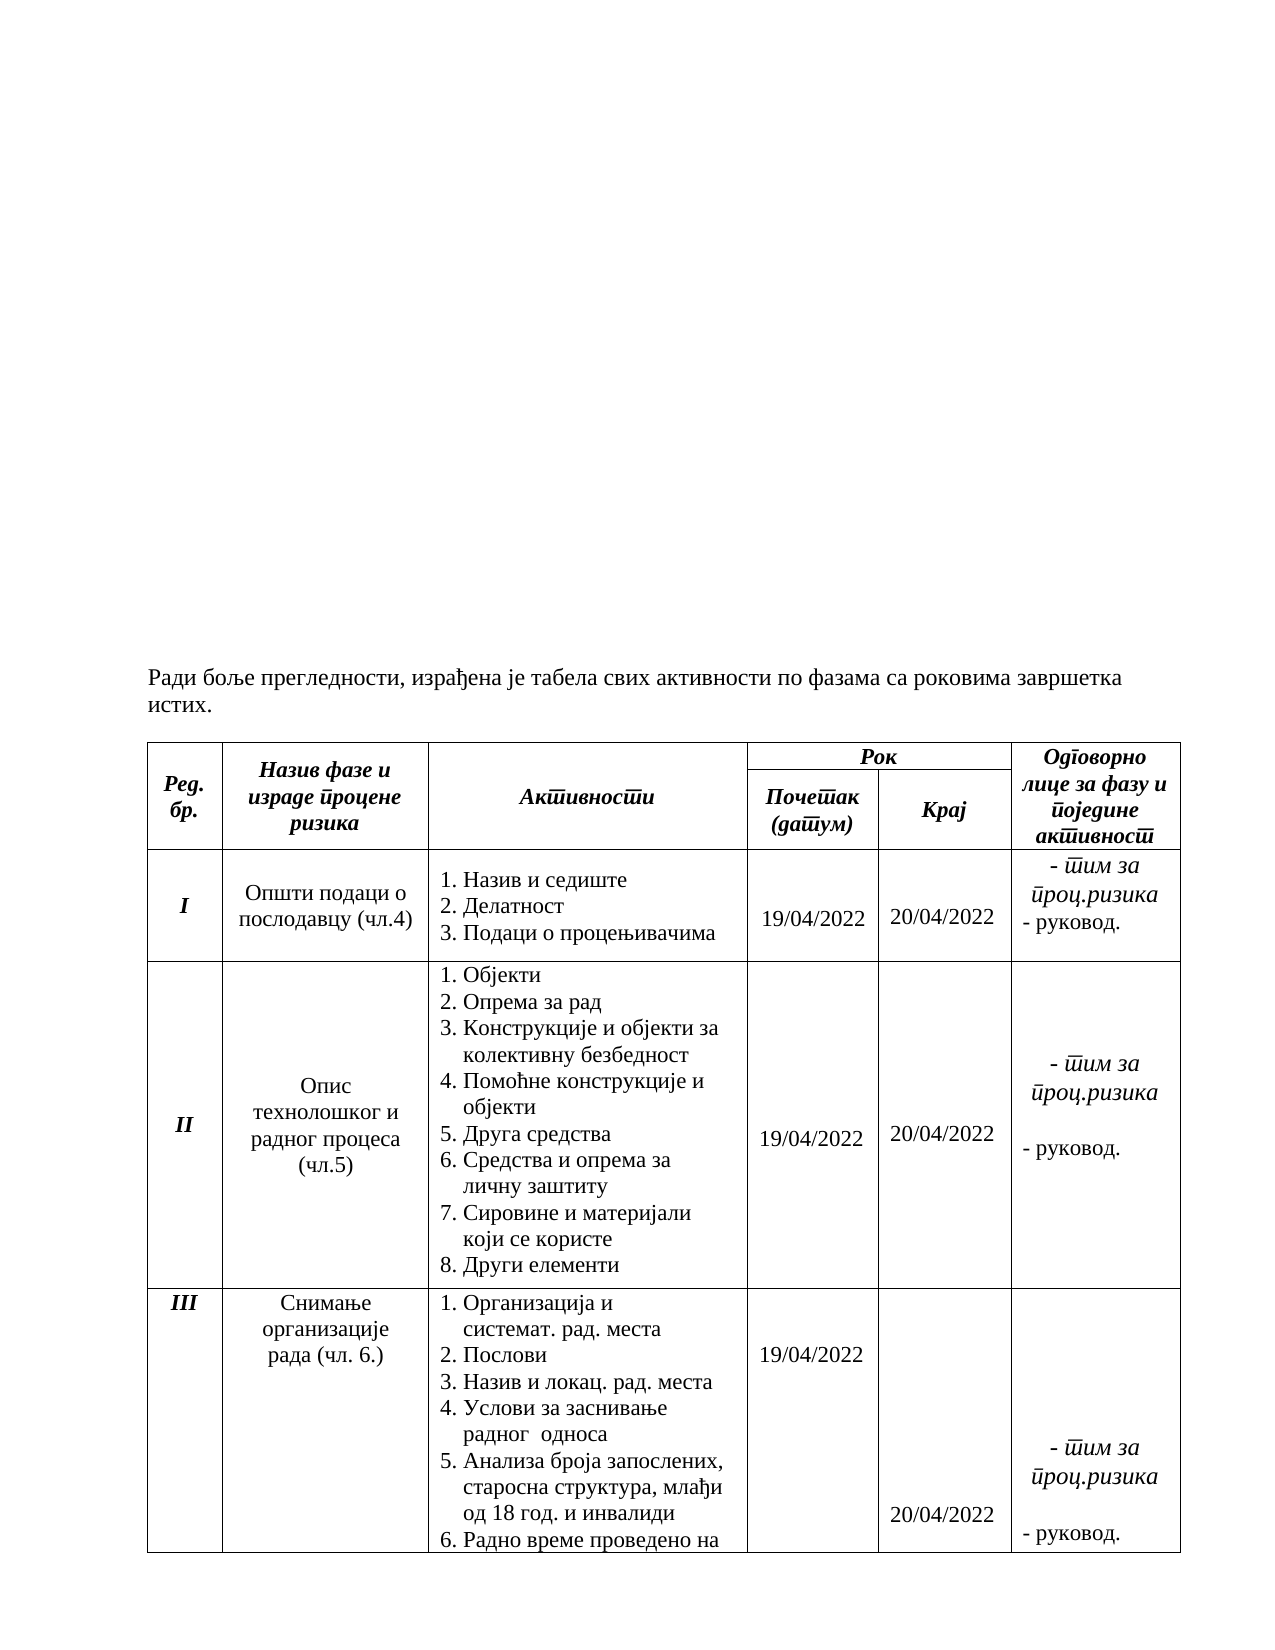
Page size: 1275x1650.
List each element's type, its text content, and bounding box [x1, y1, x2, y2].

table_cell Крај [879, 770, 1011, 849]
table_cell - тим за проц.ризика - руковод. [1012, 962, 1180, 1288]
table_cell 20/04/2022 [879, 962, 1011, 1288]
table_cell III [148, 1289, 222, 1552]
table_header Назив фазе и израде процене ризика [223, 743, 428, 849]
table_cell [1012, 1289, 1180, 1552]
table_cell 20/04/2022 [879, 850, 1011, 961]
table_header Рок [748, 743, 1011, 769]
table_cell Почетак (датум) [748, 770, 878, 849]
table_cell Опис технолошког и радног процеса (чл.5) [223, 962, 428, 1288]
table_cell 20/04/2022 [879, 1289, 1011, 1552]
table_cell 1. Назив и седиште 2. Делатност 3. Подаци о процењивачима [429, 850, 747, 961]
table_cell Општи подаци о послодавцу (чл.4) [223, 850, 428, 961]
table_cell 1. Објекти 2. Опрема за рад 3. Конструкције и објекти за колективну безбедност 4. Помоћне конструкције и објекти 5. Друга средства 6. Средства и опрема за личну заштиту 7. Сировине и материјали који се користе 8. Други елементи [429, 962, 747, 1288]
table_cell - тим за проц.ризика - руковод. [1012, 850, 1180, 961]
table_cell I [148, 850, 222, 961]
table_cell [429, 1289, 747, 1552]
table_header Одговорно лице за фазу и поједине активност [1012, 743, 1180, 849]
table_cell 19/04/2022 [748, 1289, 878, 1552]
text Ради боље прегледности, израђена је табела свих активности по фазама са роковима завршетка истих. [148, 662, 1127, 718]
table_cell II [148, 962, 222, 1288]
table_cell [223, 1289, 428, 1552]
table_header Ред. бр. [148, 743, 222, 849]
table_cell 19/04/2022 [748, 962, 878, 1288]
table_cell 19/04/2022 [748, 850, 878, 961]
table_header Активности [429, 743, 747, 849]
